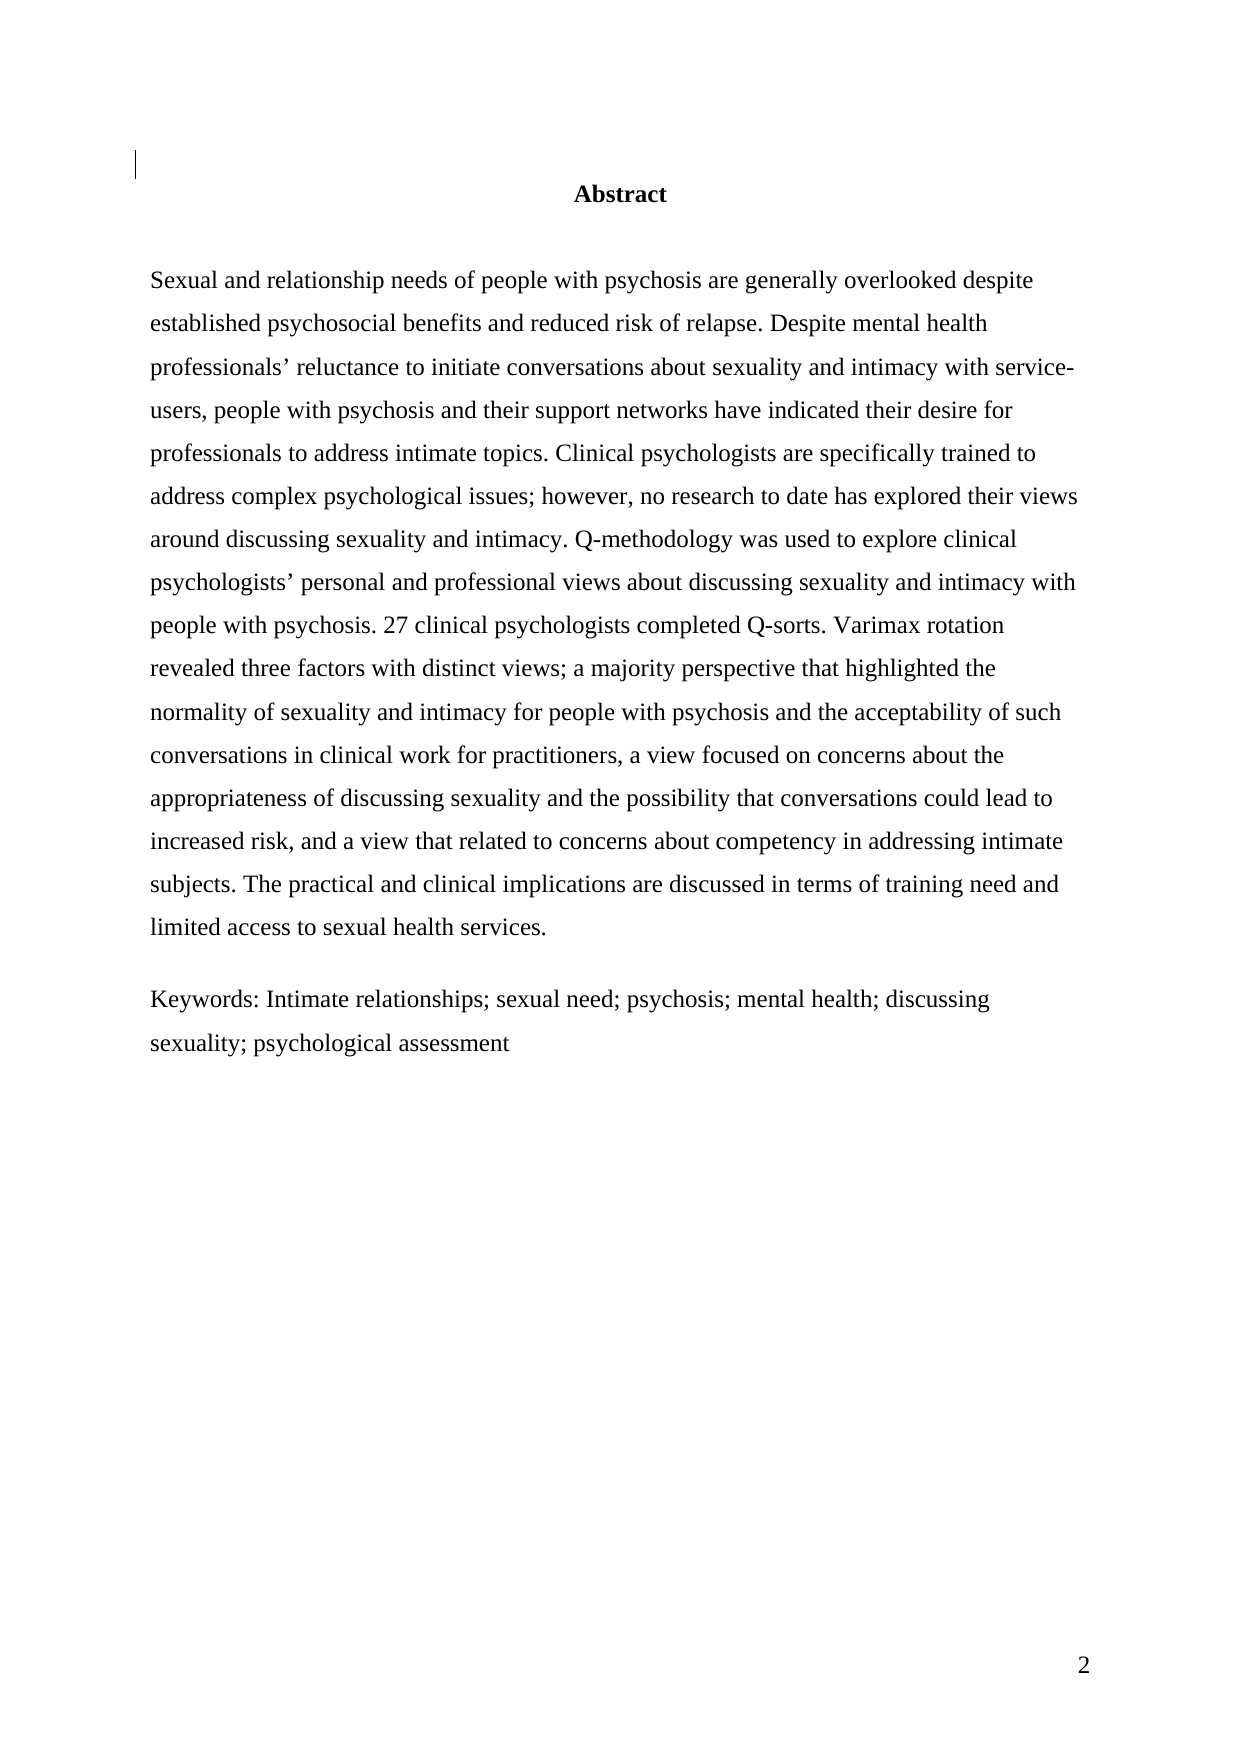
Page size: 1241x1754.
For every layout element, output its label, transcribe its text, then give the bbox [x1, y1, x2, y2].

text Abstract [150, 179, 1090, 207]
text Sexual and relationship needs of people with psychosis are generally overlooked despite established psychosocial benefits and reduced risk of relapse. Despite mental health professionals’ reluctance to initiate conversations about sexuality and intimacy with service-users, people with psychosis and their support networks have indicated their desire for professionals to address intimate topics. Clinical psychologists are specifically trained to address complex psychological issues; however, no research to date has explored their views around discussing sexuality and intimacy. Q-methodology was used to explore clinical psychologists’ personal and professional views about discussing sexuality and intimacy with people with psychosis. 27 clinical psychologists completed Q-sorts. Varimax rotation revealed three factors with distinct views; a majority perspective that highlighted the normality of sexuality and intimacy for people with psychosis and the acceptability of such conversations in clinical work for practitioners, a view focused on concerns about the appropriateness of discussing sexuality and the possibility that conversations could lead to increased risk, and a view that related to concerns about competency in addressing intimate subjects. The practical and clinical implications are discussed in terms of training need and limited access to sexual health services. [150, 265, 1090, 941]
text Keywords: Intimate relationships; sexual need; psychosis; mental health; discussing sexuality; psychological assessment [150, 984, 1090, 1056]
